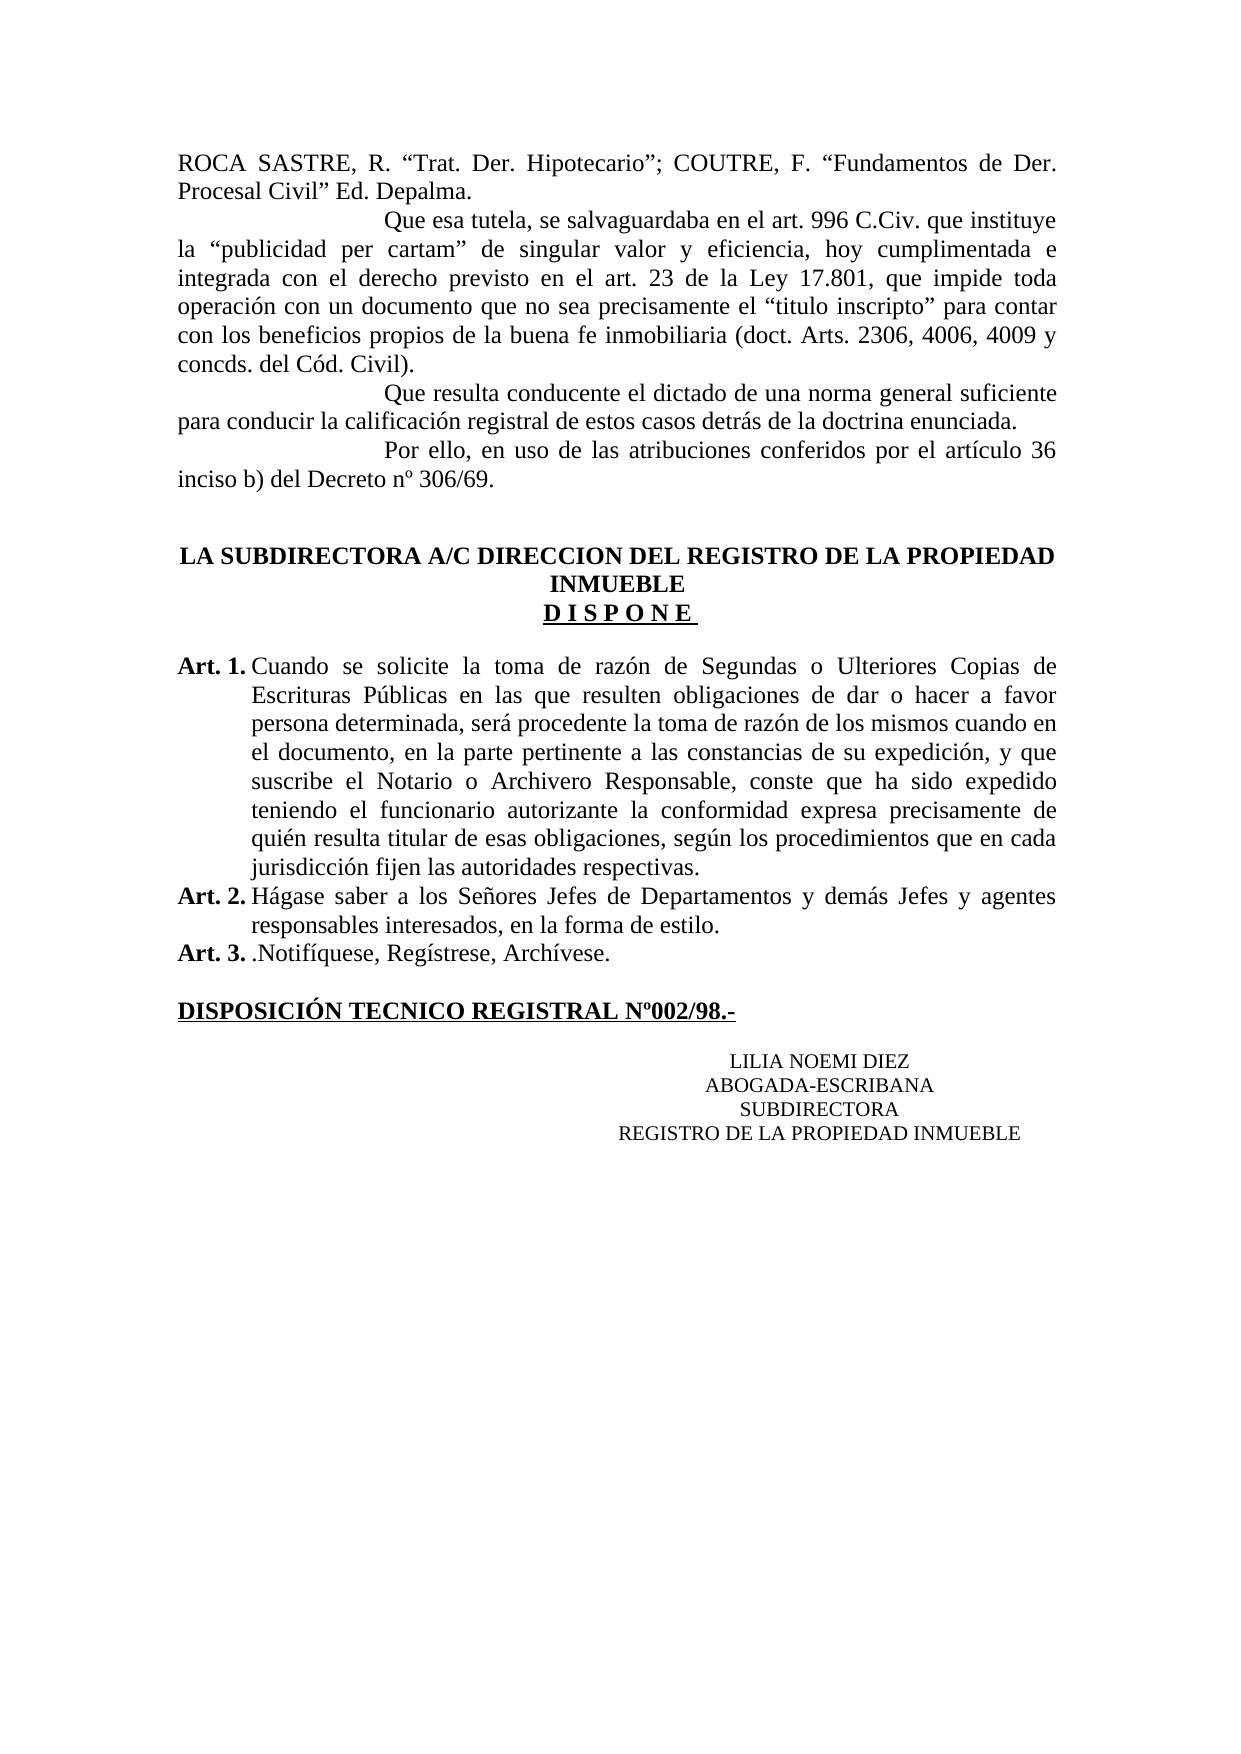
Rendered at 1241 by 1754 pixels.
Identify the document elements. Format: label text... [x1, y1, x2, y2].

text REGISTRO DE LA PROPIEDAD INMUEBLE [576, 1121, 1063, 1145]
list Hágase saber a los Señores Jefes de Departamentos y demás Jefes y agentes responsables interesados, en la forma de estilo. [177, 881, 1058, 938]
text LILIA NOEMI DIEZ [576, 1049, 1063, 1073]
text ABOGADA-ESCRIBANA [576, 1073, 1063, 1097]
text DISPOSICIÓN TECNICO REGISTRAL Nº002/98.- [177, 996, 1063, 1025]
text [177, 148, 1058, 205]
text Que resulta conducente el dictado de una norma general suficiente para conducir la calificación registral de estos casos detrás de la doctrina enunciada. [177, 378, 1058, 435]
list .Notifíquese, Regístrese, Archívese. [177, 938, 1058, 967]
text SUBDIRECTORA [576, 1097, 1063, 1121]
text D I S P O N E [177, 598, 1058, 627]
text LA SUBDIRECTORA A/C DIRECCION DEL REGISTRO DE LA PROPIEDAD INMUEBLE [177, 541, 1058, 598]
text Por ello, en uso de las atribuciones conferidos por el artículo 36 inciso b) del Decreto nº 306/69. [177, 435, 1058, 493]
text Que esa tutela, se salvaguardaba en el art. 996 C.Civ. que instituye la “publicidad per cartam” de singular valor y eficiencia, hoy cumplimentada e integrada con el derecho previsto en el art. 23 de la Ley 17.801, que impide toda operación con un documento que no sea precisamente el “titulo inscripto” para contar con los beneficios propios de la buena fe inmobiliaria (doct. Arts. 2306, 4006, 4009 y concds. del Cód. Civil). [177, 205, 1058, 378]
list Cuando se solicite la toma de razón de Segundas o Ulteriores Copias de Escrituras Públicas en las que resulten obligaciones de dar o hacer a favor persona determinada, será procedente la toma de razón de los mismos cuando en el documento, en la parte pertinente a las constancias de su expedición, y que suscribe el Notario o Archivero Responsable, conste que ha sido expedido teniendo el funcionario autorizante la conformidad expresa precisamente de quién resulta titular de esas obligaciones, según los procedimientos que en cada jurisdicción fijen las autoridades respectivas. [177, 651, 1058, 881]
